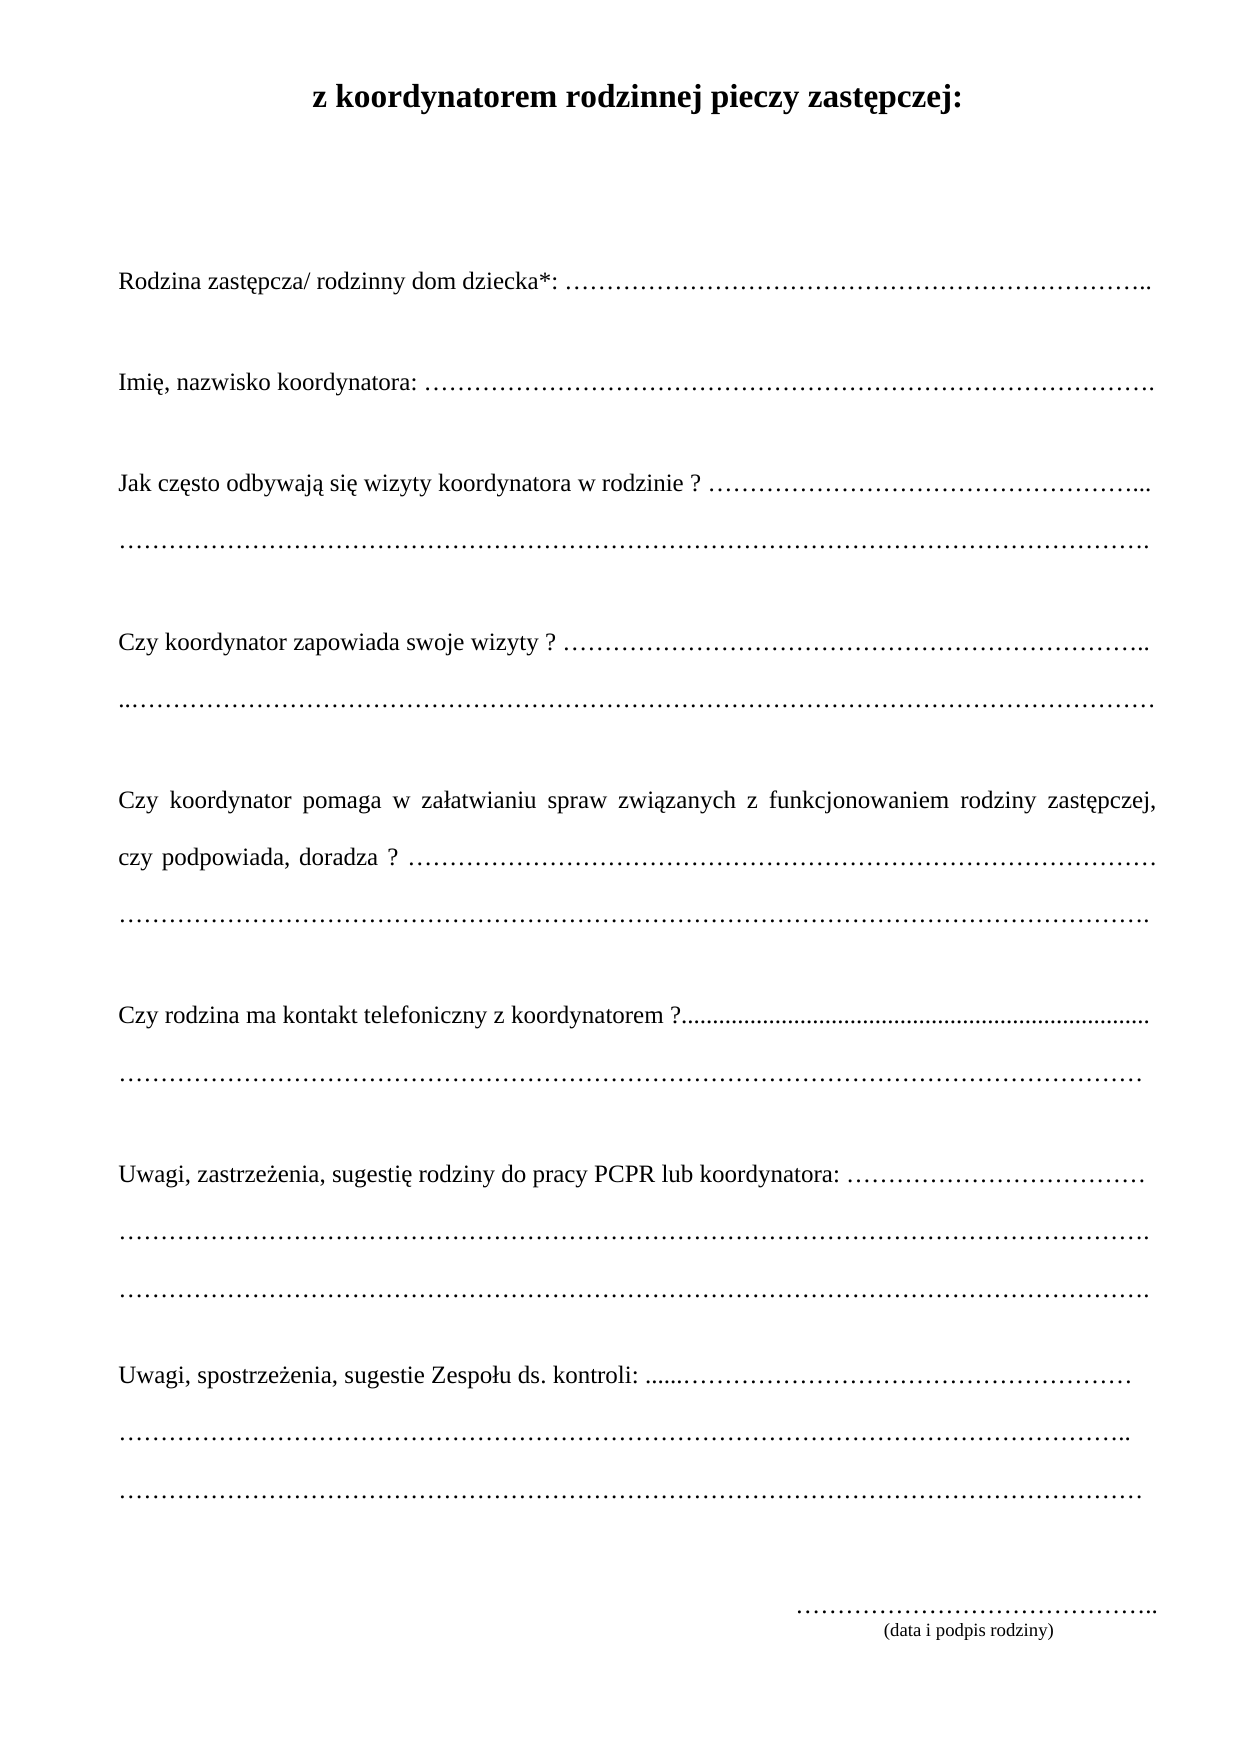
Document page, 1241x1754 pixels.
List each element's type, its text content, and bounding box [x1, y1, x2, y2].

text ……………………………………………………………………………………………………………. [118, 1216, 1157, 1245]
text Uwagi, spostrzeżenia, sugestie Zespołu ds. kontroli: ......……………………………………………… [118, 1360, 1157, 1389]
list (data i podpis rodziny) [156, 1619, 1157, 1640]
list ..…………………………………………………………………………………………………………… [118, 684, 1157, 713]
list ……………………………………………………………………………………………………………. [118, 526, 1157, 554]
list Imię, nazwisko koordynatora: ……………………………………………………………………………. [118, 367, 1157, 396]
text Czy rodzina ma kontakt telefoniczny z koordynatorem ?........................................................................... [118, 1000, 1157, 1029]
text ……………………………………………………………………………………………………………. [118, 1274, 1157, 1302]
text …………………………………………………………………………………………………………… [118, 1058, 1157, 1086]
text …………………………………………………………………………………………………………… [118, 1475, 1157, 1504]
text ………………………………………………………………………………………………………….. [118, 1417, 1157, 1446]
list Czy koordynator pomaga w załatwianiu spraw związanych z funkcjonowaniem rodziny zastępczej, czy podpowiada, doradza ? ……………………………………………………………………………… [118, 785, 1157, 899]
list Jak często odbywają się wizyty koordynatora w rodzinie ? ……………………………………………... [118, 468, 1157, 497]
text Uwagi, zastrzeżenia, sugestię rodziny do pracy PCPR lub koordynatora: ……………………………… [118, 1159, 1157, 1187]
list z koordynatorem rodzinnej pieczy zastępczej: [118, 77, 1157, 115]
list Czy koordynator zapowiada swoje wizyty ? …………………………………………………………….. [118, 627, 1157, 655]
list …………………………………….. [156, 1590, 1157, 1619]
list ……………………………………………………………………………………………………………. [118, 899, 1157, 928]
list Rodzina zastępcza/ rodzinny dom dziecka*: …………………………………………………………….. [118, 266, 1157, 295]
